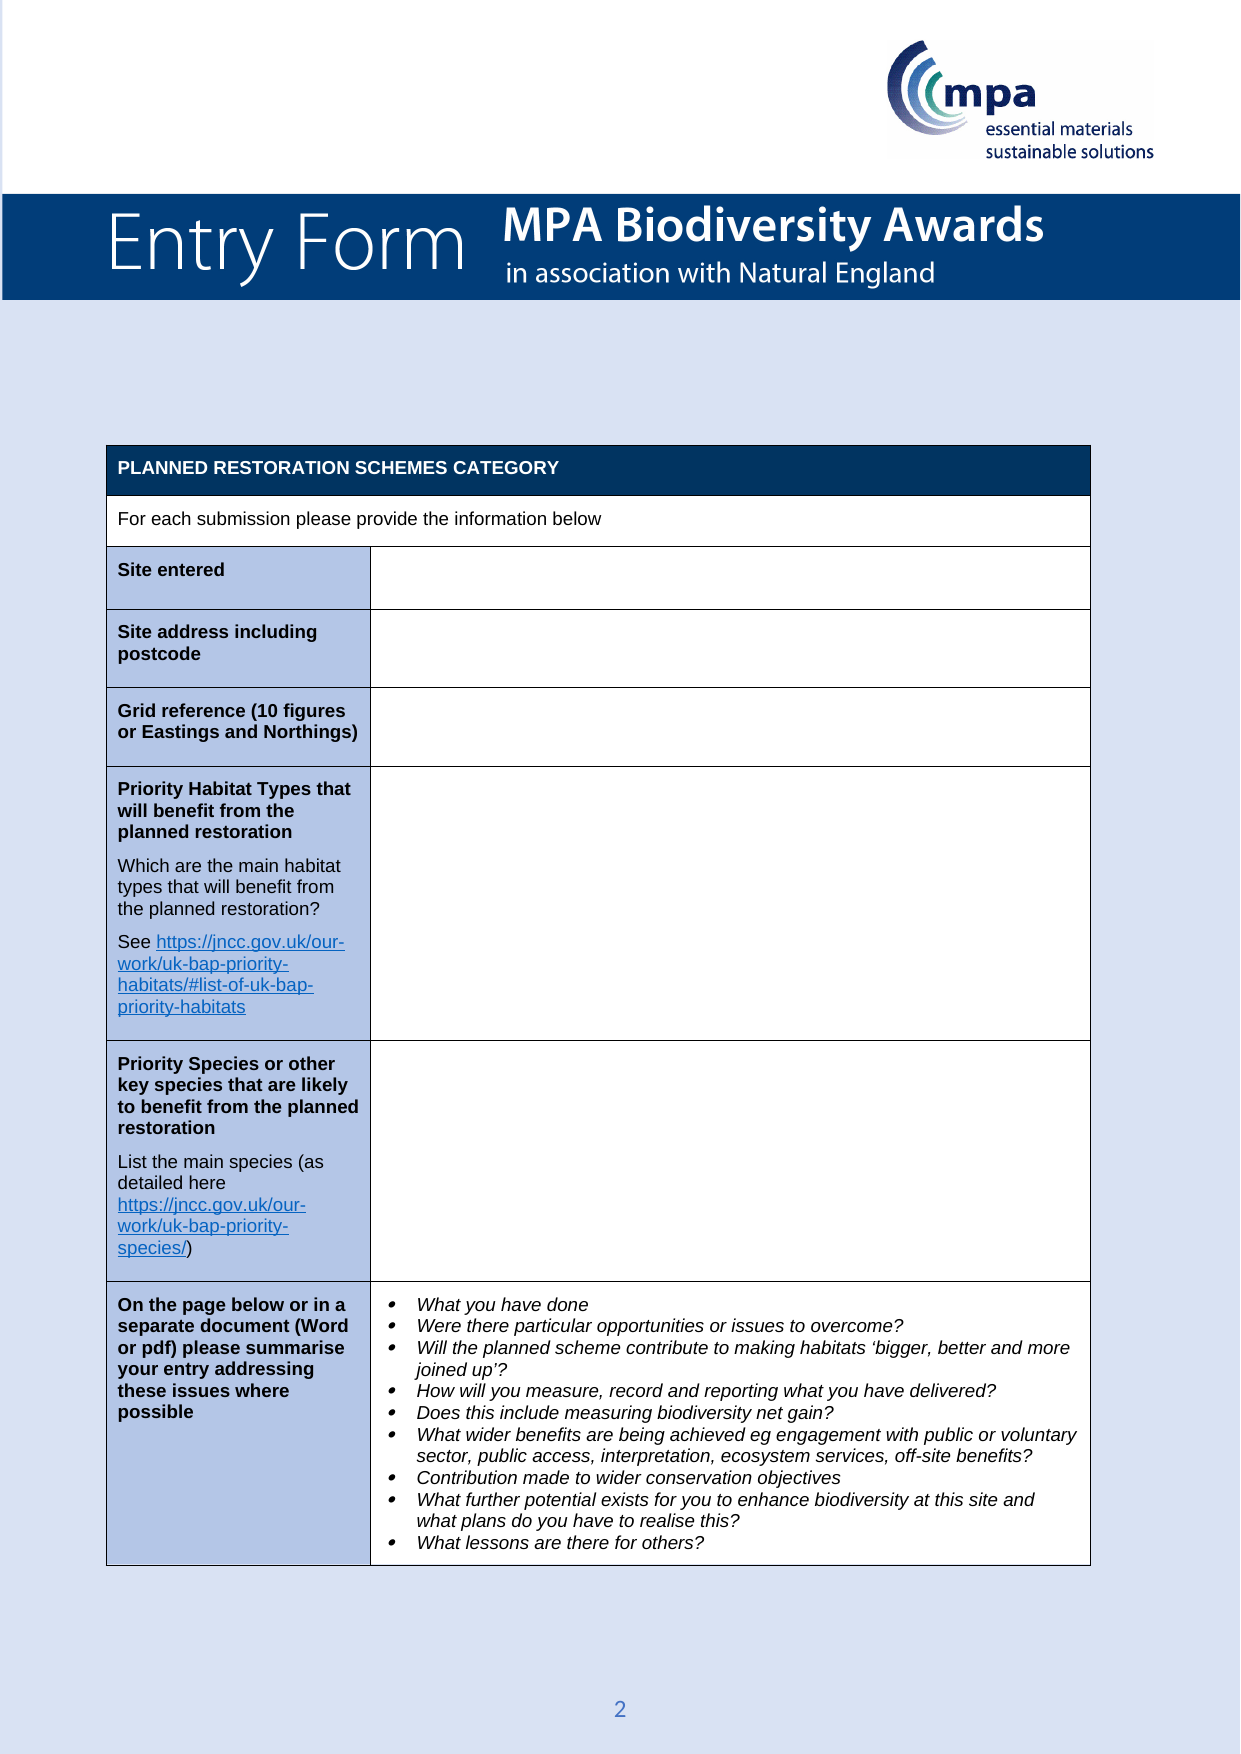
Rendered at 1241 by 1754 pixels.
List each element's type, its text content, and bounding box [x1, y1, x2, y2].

table_cell Site entered [107, 547, 370, 609]
table_cell Site address including postcode [107, 610, 370, 687]
table_cell What you have done Were there particular opportunities or issues to overcome? Will the planned scheme contribute to making habitats ‘bigger, better and more joined up’? How will you measure, record and reporting what you have delivered? Does this include measuring biodiversity net gain? What wider benefits are being achieved eg engagement with public or voluntary sector, public access, interpretation, ecosystem services, off-site benefits? Contribution made to wider conservation objectives What further potential exists for you to enhance biodiversity at this site and what plans do you have to realise this? What lessons are there for others? [371, 1282, 1090, 1564]
table_cell [371, 767, 1090, 1040]
table_cell Priority Habitat Types that will benefit from the planned restoration Which are the main habitat types that will benefit from the planned restoration? See https://jncc.gov.uk/our-work/uk-bap-priority-habitats/#list-of-uk-bap-priority-habitats [107, 767, 370, 1040]
table_cell Priority Species or other key species that are likely to benefit from the planned restoration List the main species (as detailed here https://jncc.gov.uk/our-work/uk-bap-priority-species/) [107, 1041, 370, 1281]
table_cell [371, 1041, 1090, 1281]
table_header PLANNED RESTORATION SCHEMES CATEGORY [107, 446, 1090, 495]
table_cell Grid reference (10 figures or Eastings and Northings) [107, 688, 370, 766]
table_cell [371, 688, 1090, 766]
picture [2, 0, 1241, 300]
table_cell On the page below or in a separate document (Word or pdf) please summarise your entry addressing these issues where possible [107, 1282, 370, 1564]
table_cell [371, 610, 1090, 687]
table_cell [371, 547, 1090, 609]
table_cell For each submission please provide the information below [107, 496, 1090, 546]
